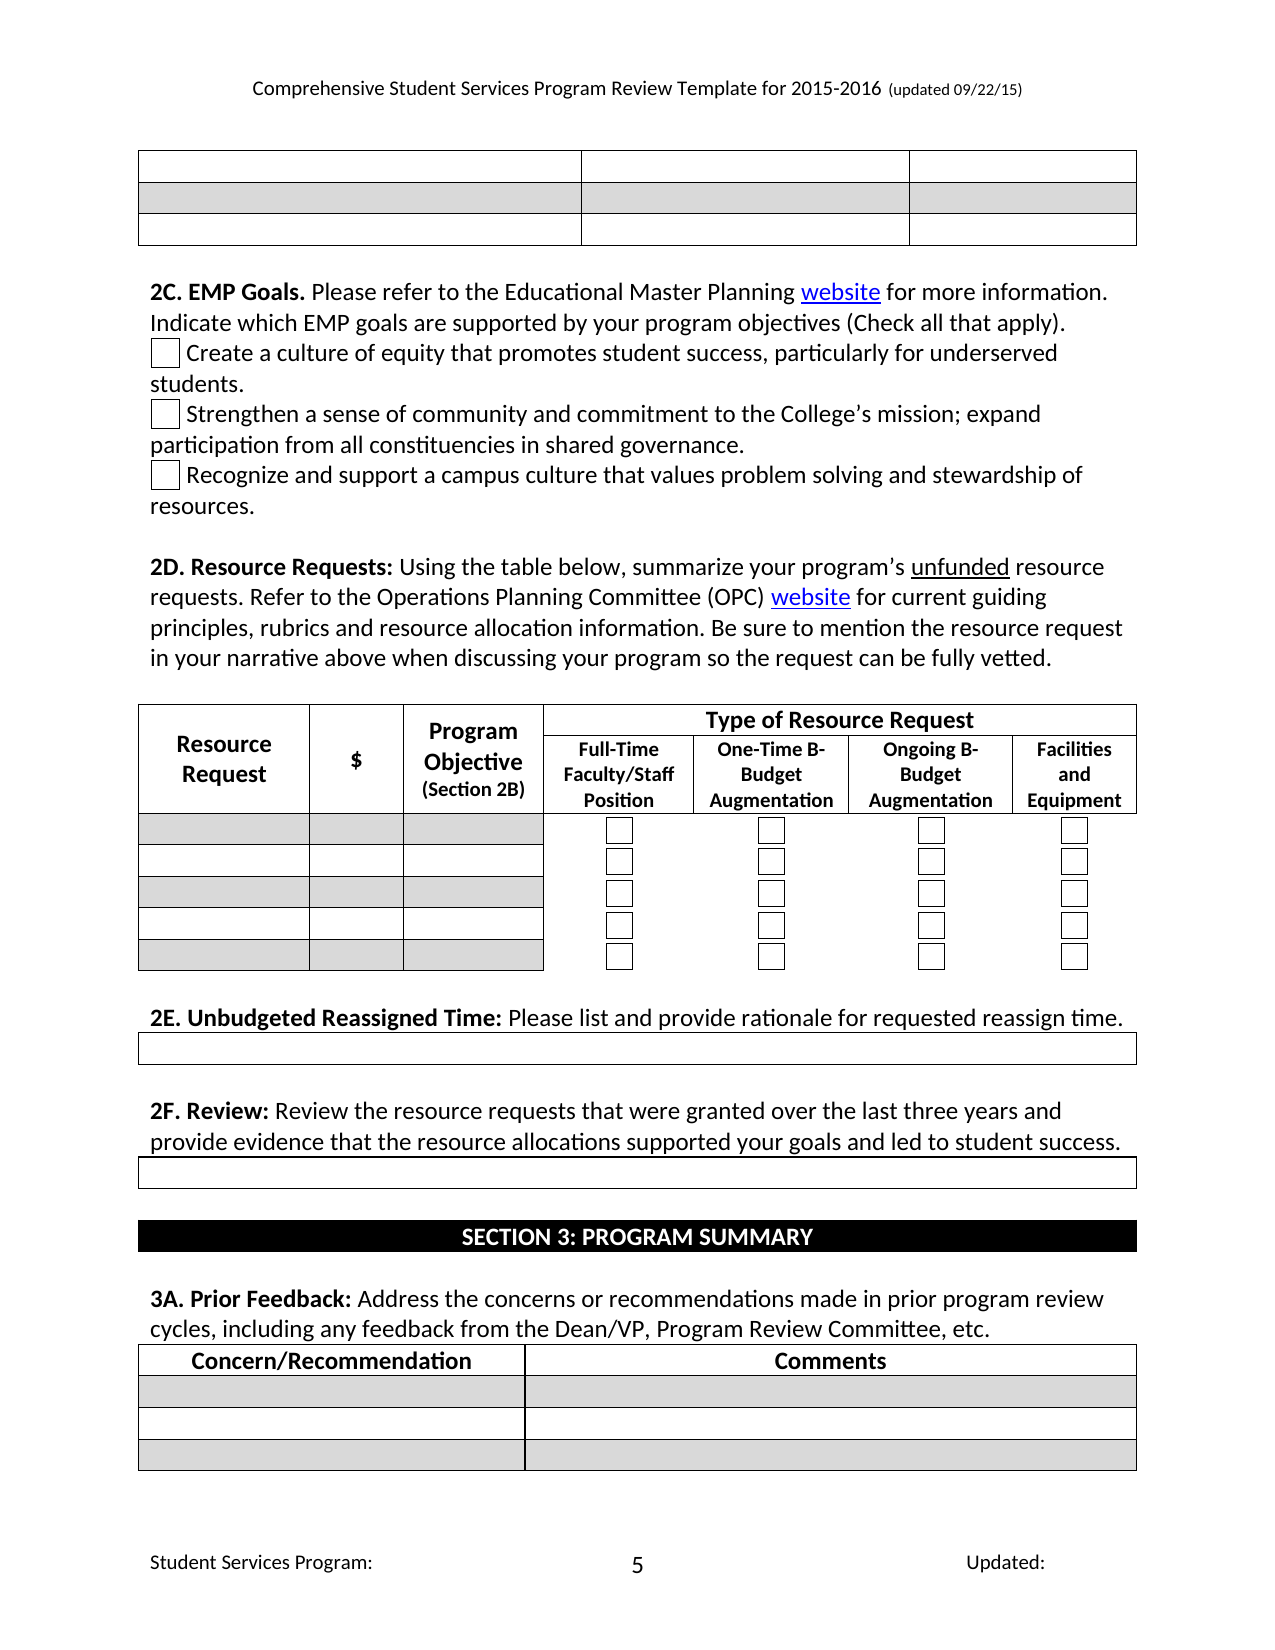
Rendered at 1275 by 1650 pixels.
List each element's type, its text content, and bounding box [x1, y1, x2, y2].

table_header Type of Resource Request [544, 705, 1136, 735]
table_cell [910, 214, 1136, 245]
table_cell [404, 908, 543, 939]
table_cell [526, 1440, 1136, 1470]
text 2F. Review: Review the resource requests that were granted over the last three years and provide evidence that the resource allocations supported your goals and led to student success. [150, 1095, 1125, 1156]
table_cell [1013, 844, 1136, 876]
table_cell [310, 940, 403, 970]
table_header Program Objective (Section 2B) [404, 705, 543, 812]
table_cell [544, 844, 694, 876]
table_cell [694, 844, 849, 876]
text 2D. Resource Requests: Using the table below, summarize your program’s unfunded resource requests. Refer to the Operations Planning Committee (OPC) website for current guiding principles, rubrics and resource allocation information. Be sure to mention the resource request in your narrative above when discussing your program so the request can be fully vetted. [150, 551, 1125, 673]
table_cell [139, 1376, 524, 1407]
table_header Comments [526, 1345, 1136, 1375]
text Create a culture of equity that promotes student success, particularly for underserved students. [150, 337, 1125, 398]
table_cell [849, 939, 1012, 970]
table_cell [404, 814, 543, 844]
text 2C. EMP Goals. Please refer to the Educational Master Planning website for more information. Indicate which EMP goals are supported by your program objectives (Check all that apply). [150, 276, 1125, 337]
table_cell [1013, 907, 1136, 939]
table_header [139, 1033, 1136, 1064]
table_cell [1013, 939, 1136, 970]
table_cell [310, 814, 403, 844]
table_cell [310, 908, 403, 939]
table_cell [544, 907, 694, 939]
text Recognize and support a campus culture that values problem solving and stewardship of resources. [150, 459, 1125, 520]
table_cell Facilities and Equipment [1013, 736, 1136, 812]
table_cell [139, 151, 581, 182]
table_header SECTION 3: PROGRAM SUMMARY [139, 1221, 1136, 1251]
table_cell [910, 183, 1136, 213]
table_cell Ongoing B-Budget Augmentation [849, 736, 1012, 812]
table_cell [526, 1408, 1136, 1438]
table_cell [139, 214, 581, 245]
table_cell [526, 1376, 1136, 1407]
table_header Concern/Recommendation [139, 1345, 524, 1375]
table_cell [849, 844, 1012, 876]
table_cell [310, 877, 403, 907]
table_cell [1013, 876, 1136, 907]
table_cell [849, 876, 1012, 907]
table_cell [694, 907, 849, 939]
table_cell [139, 814, 309, 844]
table_cell [910, 151, 1136, 182]
text Strengthen a sense of community and commitment to the College’s mission; expand participation from all constituencies in shared governance. [150, 398, 1125, 459]
table_cell [582, 183, 909, 213]
table_cell [544, 814, 694, 844]
table_header [139, 1158, 1136, 1188]
table_header Resource Request [139, 705, 309, 812]
table_cell [582, 151, 909, 182]
table_cell [139, 908, 309, 939]
table_cell Full-Time Faculty/Staff Position [544, 736, 693, 812]
table_cell [404, 877, 543, 907]
table_cell [139, 1408, 524, 1438]
table_cell [544, 876, 694, 907]
table_cell [139, 845, 309, 876]
table_cell [849, 907, 1012, 939]
table_cell One-Time B-Budget Augmentation [694, 736, 848, 812]
table_cell [404, 940, 543, 970]
table_cell [849, 814, 1012, 844]
table_cell [582, 214, 909, 245]
table_cell [139, 183, 581, 213]
table_cell [694, 939, 849, 970]
table_cell [1013, 814, 1136, 844]
table_cell [694, 876, 849, 907]
table_cell [544, 939, 694, 970]
table_cell [404, 845, 543, 876]
table_cell [694, 814, 849, 844]
table_cell [139, 877, 309, 907]
text 2E. Unbudgeted Reassigned Time: Please list and provide rationale for requested reassign time. [150, 1002, 1125, 1032]
table_cell [310, 845, 403, 876]
text 3A. Prior Feedback: Address the concerns or recommendations made in prior program review cycles, including any feedback from the Dean/VP, Program Review Committee, etc. [150, 1283, 1125, 1344]
table_cell [139, 1440, 524, 1470]
table_header $ [310, 705, 403, 812]
table_cell [139, 940, 309, 970]
